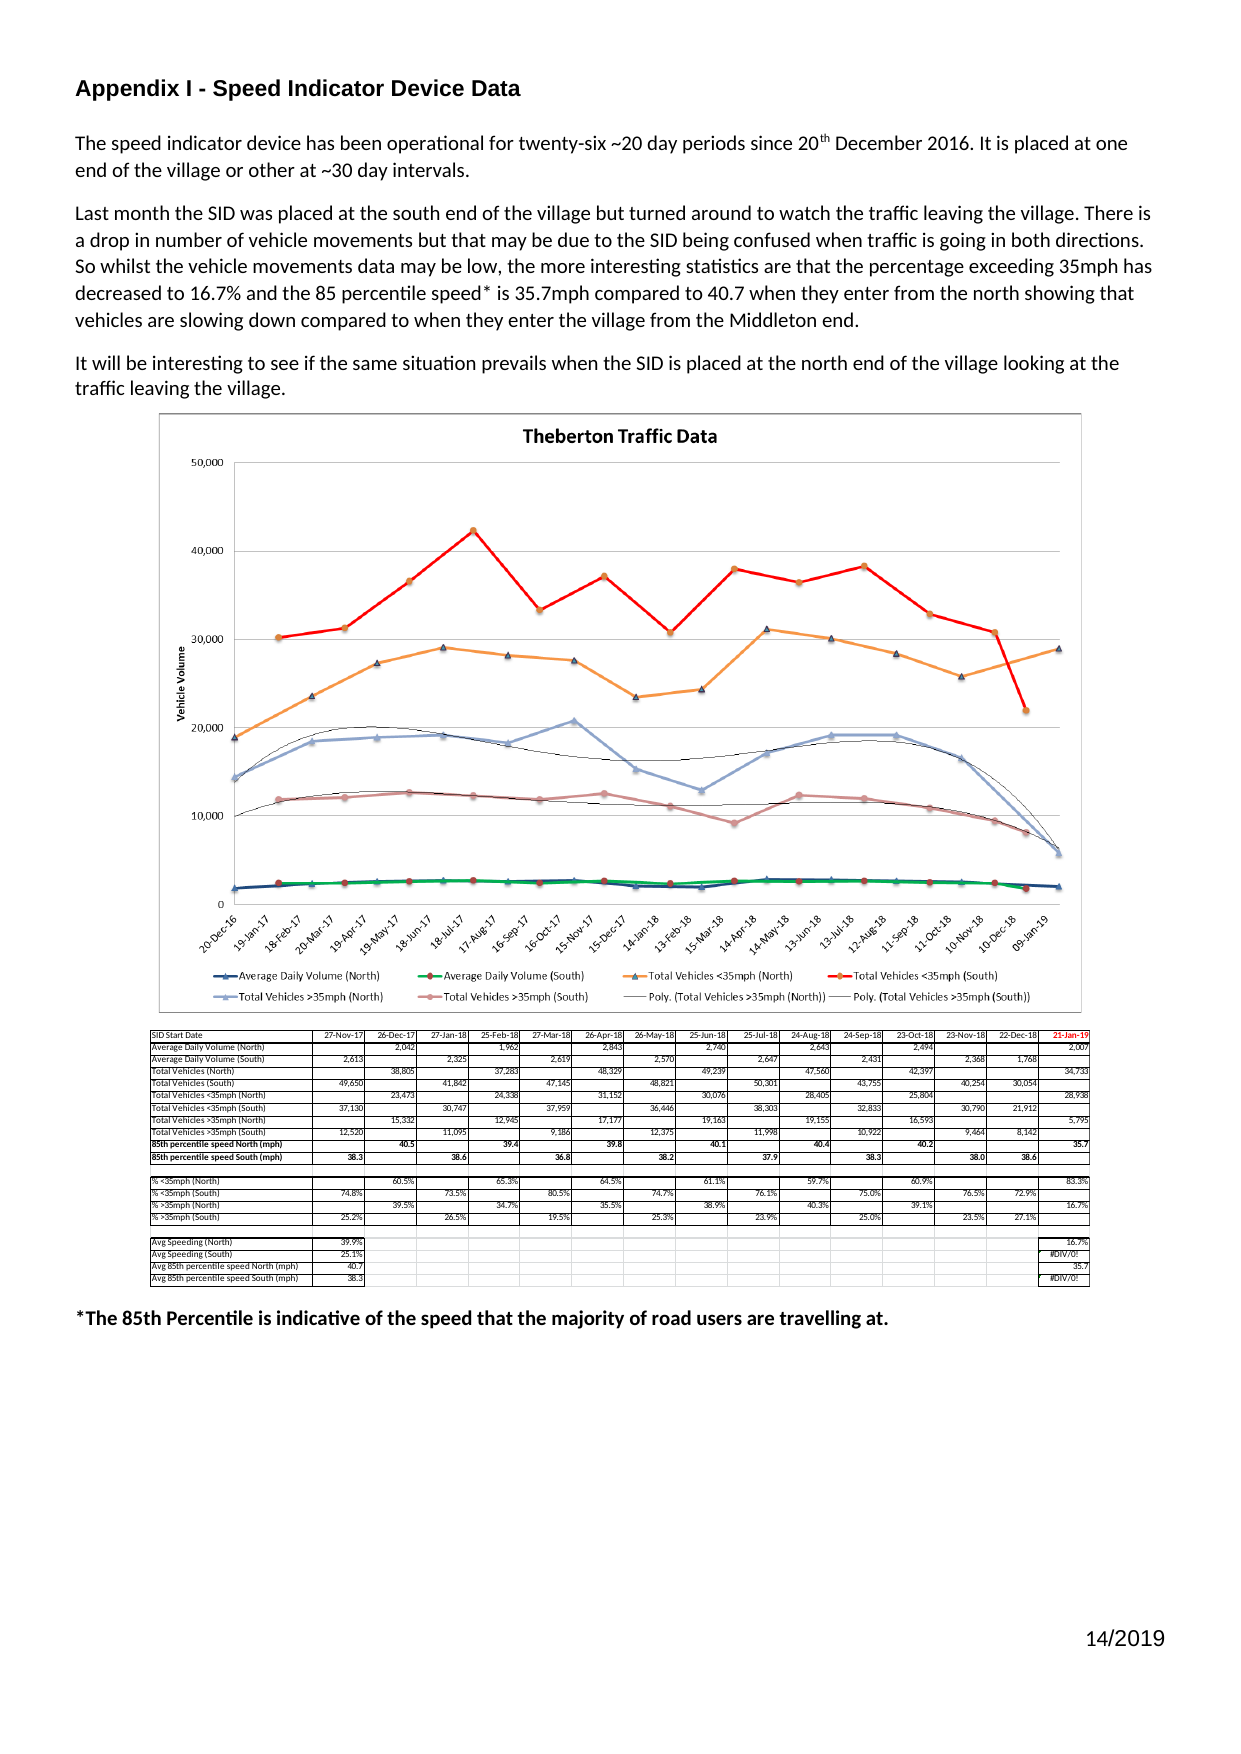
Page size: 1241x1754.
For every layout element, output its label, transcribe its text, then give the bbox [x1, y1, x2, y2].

text It will be interesting to see if the same situation prevails when the SID is placed at the north end of the village looking at the traffic leaving the village. [75, 350, 1165, 401]
text *The 85th Percentile is indicative of the speed that the majority of road users are travelling at. [75, 1305, 1165, 1330]
picture [158, 413, 1082, 1013]
text The speed indicator device has been operational for twenty-six ~20 day periods since 20th December 2016. It is placed at one end of the village or other at ~30 day intervals. [75, 130, 1165, 182]
text Appendix I - Speed Indicator Device Data [75, 75, 1165, 101]
text Last month the SID was placed at the south end of the village but turned around to watch the traffic leaving the village. There is a drop in number of vehicle movements but that may be due to the SID being confused when traffic is going in both directions. So whilst the vehicle movements data may be low, the more interesting statistics are that the percentage exceeding 35mph has decreased to 16.7% and the 85 percentile speed* is 35.7mph compared to 40.7 when they enter from the north showing that vehicles are slowing down compared to when they enter the village from the Middleton end. [75, 200, 1165, 332]
